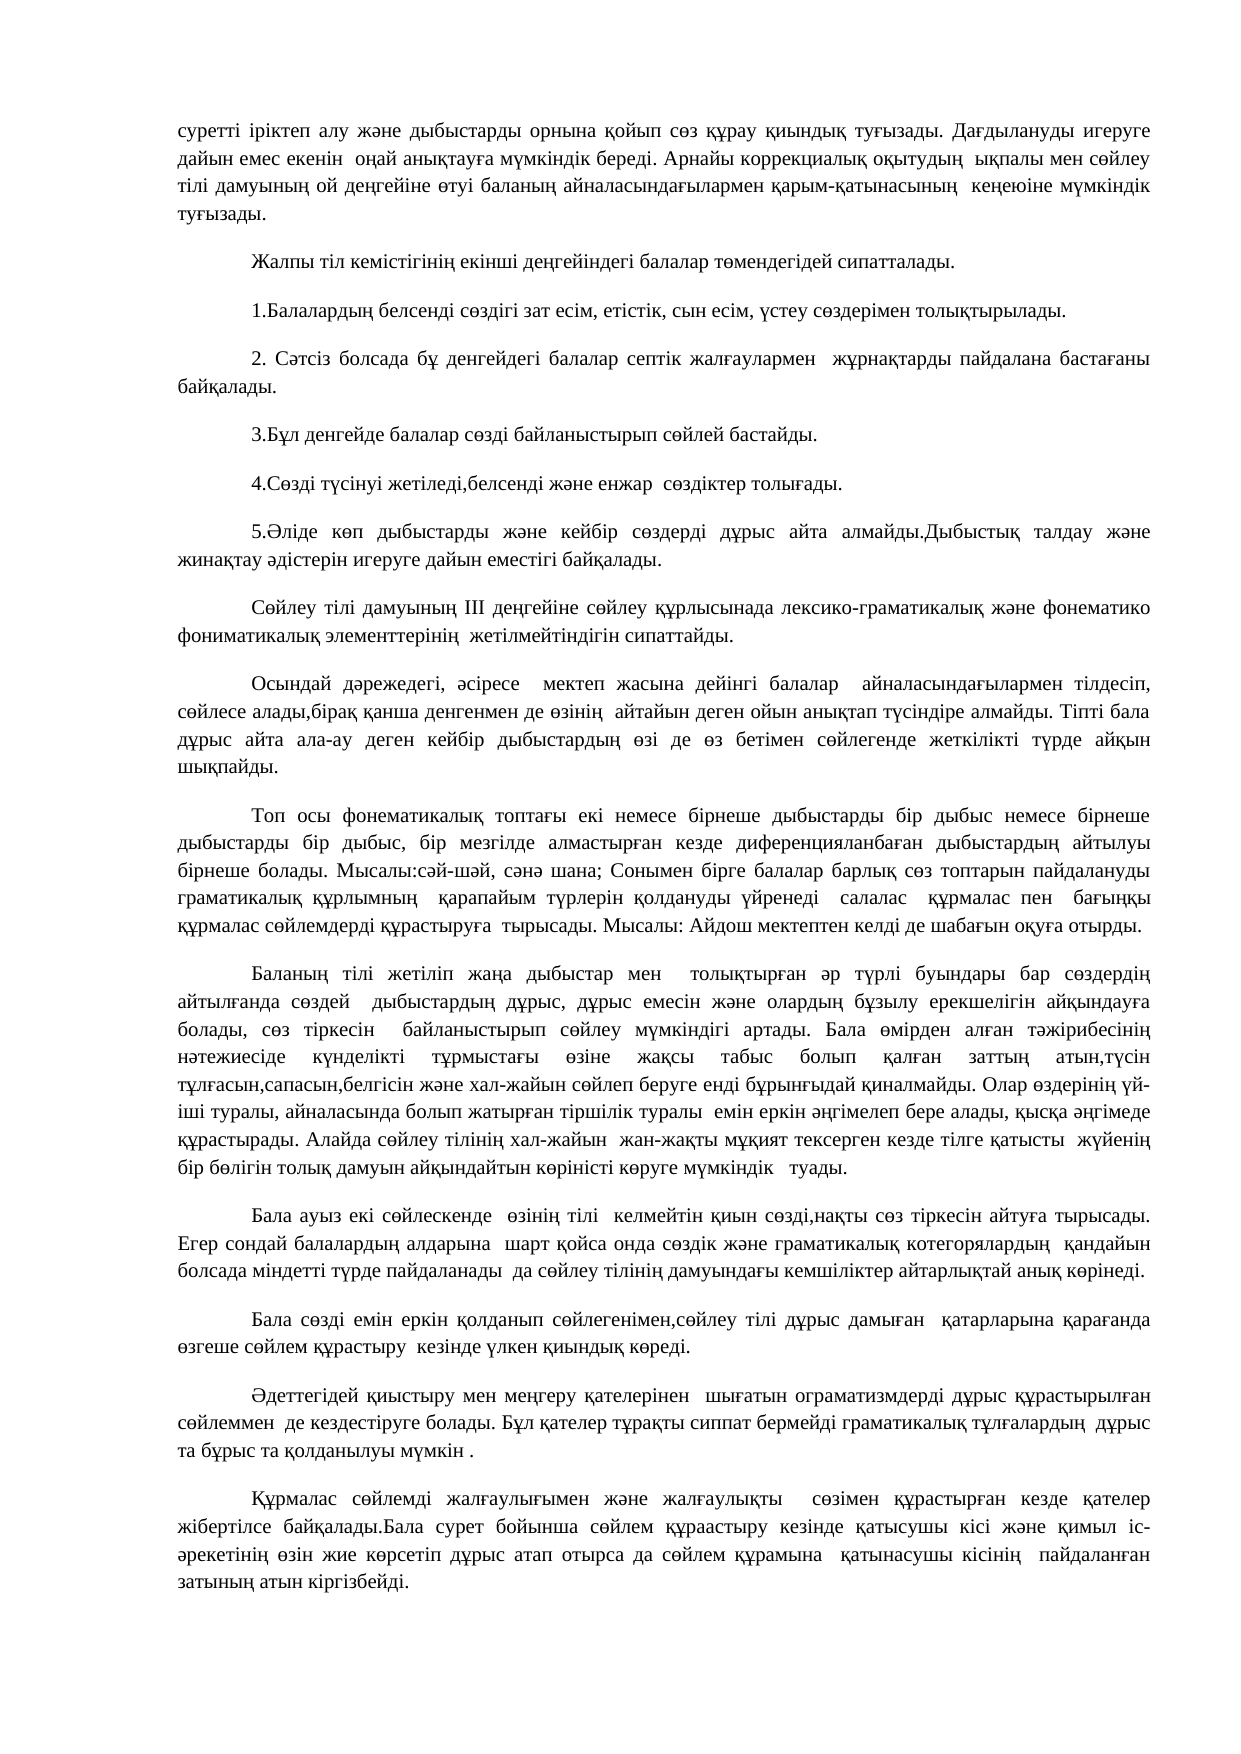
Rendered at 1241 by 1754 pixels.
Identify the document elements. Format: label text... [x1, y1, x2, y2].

text 4.Сөзді түсінуі жетіледі,белсенді және енжар сөздіктер толығады. [177, 471, 1152, 495]
text Сөйлеу тілі дамуының ІІІ деңгейіне сөйлеу құрлысынада лексико-граматикалық және фонематико фониматикалық элементтерінің жетілмейтіндігін сипаттайды. [177, 595, 1152, 647]
text Әдеттегідей қиыстыру мен меңгеру қателерінен шығатын ограматизмдерді дұрыс құрастырылған сөйлеммен де кездестіруге болады. Бұл қателер тұрақты сиппат бермейді граматикалық тұлғалардың дұрыс та бұрыс та қолданылуы мүмкін . [177, 1383, 1152, 1462]
text Топ осы фонематикалық топтағы екі немесе бірнеше дыбыстарды бір дыбыс немесе бірнеше дыбыстарды бір дыбыс, бір мезгілде алмастырған кезде диференцияланбаған дыбыстардың айтылуы бірнеше болады. Мысалы:сәй-шәй, сәнә шана; Сонымен бірге балалар барлық сөз топтарын пайдалануды граматикалық құрлымның қарапайым түрлерін қолдануды үйренеді салалас құрмалас пен бағыңқы құрмалас сөйлемдерді құрастыруға тырысады. Мысалы: Айдош мектептен келді де шабағын оқуға отырды. [177, 802, 1152, 937]
text 5.Әліде көп дыбыстарды және кейбір сөздерді дұрыс айта алмайды.Дыбыстық талдау және жинақтау әдістерін игеруге дайын еместігі байқалады. [177, 519, 1152, 571]
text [177, 118, 1152, 225]
text Баланың тілі жетіліп жаңа дыбыстар мен толықтырған әр түрлі буындары бар сөздердің айтылғанда сөздей дыбыстардың дұрыс, дұрыс емесін және олардың бұзылу ерекшелігін айқындауға болады, сөз тіркесін байланыстырып сөйлеу мүмкіндігі артады. Бала өмірден алған тәжірибесінің нәтежиесіде күнделікті тұрмыстағы өзіне жақсы табыс болып қалған заттың атын,түсін тұлғасын,сапасын,белгісін және хал-жайын сөйлеп беруге енді бұрынғыдай қиналмайды. Олар өздерінің үй-іші туралы, айналасында болып жатырған тіршілік туралы емін еркін әңгімелеп бере алады, қысқа әңгімеде құрастырады. Алайда сөйлеу тілінің хал-жайын жан-жақты мұқият тексерген кезде тілге қатысты жүйенің бір бөлігін толық дамуын айқындайтын көріністі көруге мүмкіндік туады. [177, 961, 1152, 1179]
text Жалпы тіл кемістігінің екінші деңгейіндегі балалар төмендегідей сипатталады. [177, 249, 1152, 273]
text Бала ауыз екі сөйлескенде өзінің тілі келмейтін қиын сөзді,нақты сөз тіркесін айтуға тырысады. Егер сондай балалардың алдарына шарт қойса онда сөздік және граматикалық котегорялардың қандайын болсада міндетті түрде пайдаланады да сөйлеу тілінің дамуындағы кемшіліктер айтарлықтай анық көрінеді. [177, 1203, 1152, 1282]
text 3.Бұл денгейде балалар сөзді байланыстырып сөйлей бастайды. [177, 422, 1152, 446]
text 1.Балалардың белсенді сөздігі зат есім, етістік, сын есім, үстеу сөздерімен толықтырылады. [177, 298, 1152, 322]
text Осындай дәрежедегі, әсіресе мектеп жасына дейінгі балалар айналасындағылармен тілдесіп, сөйлесе алады,бірақ қанша денгенмен де өзінің айтайын деген ойын анықтап түсіндіре алмайды. Тіпті бала дұрыс айта ала-ау деген кейбір дыбыстардың өзі де өз бетімен сөйлегенде жеткілікті түрде айқын шықпайды. [177, 671, 1152, 778]
text Бала сөзді емін еркін қолданып сөйлегенімен,сөйлеу тілі дұрыс дамыған қатарларына қарағанда өзгеше сөйлем құрастыру кезінде үлкен қиындық көреді. [177, 1307, 1152, 1358]
text Құрмалас сөйлемді жалғаулығымен және жалғаулықты сөзімен құрастырған кезде қателер жібертілсе байқалады.Бала сурет бойынша сөйлем құраастыру кезінде қатысушы кісі және қимыл іс-әрекетінің өзін жие көрсетіп дұрыс атап отырса да сөйлем құрамына қатынасушы кісінің пайдаланған затының атын кіргізбейді. [177, 1486, 1152, 1593]
text 2. Сәтсіз болсада бұ денгейдегі балалар септік жалғаулармен жұрнақтарды пайдалана бастағаны байқалады. [177, 346, 1152, 398]
